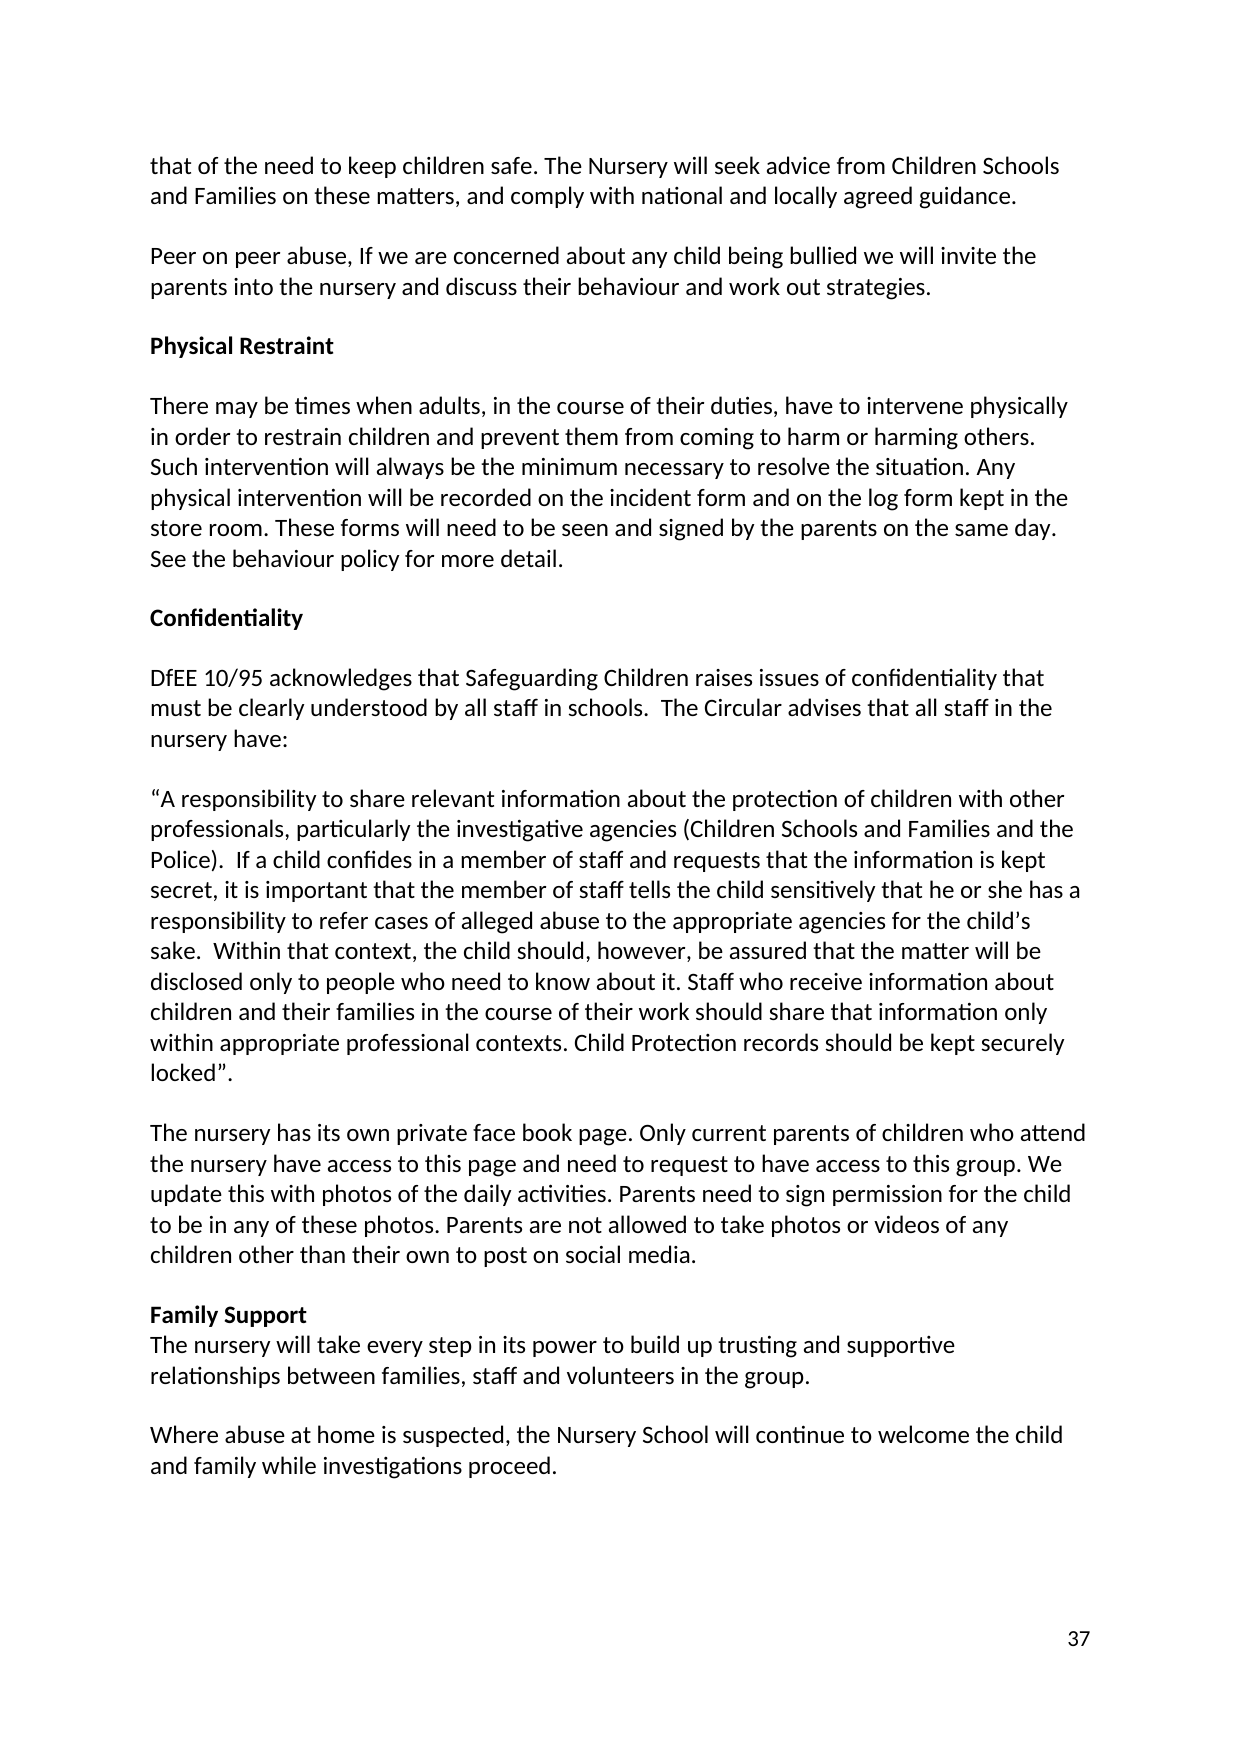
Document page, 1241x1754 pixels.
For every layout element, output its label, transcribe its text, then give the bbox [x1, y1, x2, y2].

text There may be times when adults, in the course of their duties, have to intervene physically in order to restrain children and prevent them from coming to harm or harming others. Such intervention will always be the minimum necessary to resolve the situation. Any physical intervention will be recorded on the incident form and on the log form kept in the store room. These forms will need to be seen and signed by the parents on the same day. See the behaviour policy for more detail. [150, 390, 1090, 573]
text “A responsibility to share relevant information about the protection of children with other professionals, particularly the investigative agencies (Children Schools and Families and the Police). If a child confides in a member of staff and requests that the information is kept secret, it is important that the member of staff tells the child sensitively that he or she has a responsibility to refer cases of alleged abuse to the appropriate agencies for the child’s sake. Within that context, the child should, however, be assured that the matter will be disclosed only to people who need to know about it. Staff who receive information about children and their families in the course of their work should share that information only within appropriate professional contexts. Child Protection records should be kept securely locked”. [150, 783, 1090, 1088]
text Physical Restraint [150, 330, 1090, 361]
text Family Support The nursery will take every step in its power to build up trusting and supportive relationships between families, staff and volunteers in the group. [150, 1299, 1090, 1391]
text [150, 150, 1090, 211]
text Confidentiality [150, 602, 1090, 633]
text Where abuse at home is suspected, the Nursery School will continue to welcome the child and family while investigations proceed. [150, 1420, 1090, 1481]
text Peer on peer abuse, If we are concerned about any child being bullied we will invite the parents into the nursery and discuss their behaviour and work out strategies. [150, 240, 1090, 301]
text DfEE 10/95 acknowledges that Safeguarding Children raises issues of confidentiality that must be clearly understood by all staff in schools. The Circular advises that all staff in the nursery have: [150, 662, 1090, 754]
text The nursery has its own private face book page. Only current parents of children who attend the nursery have access to this page and need to request to have access to this group. We update this with photos of the daily activities. Parents need to sign permission for the child to be in any of these photos. Parents are not allowed to take photos or videos of any children other than their own to post on social media. [150, 1117, 1090, 1270]
